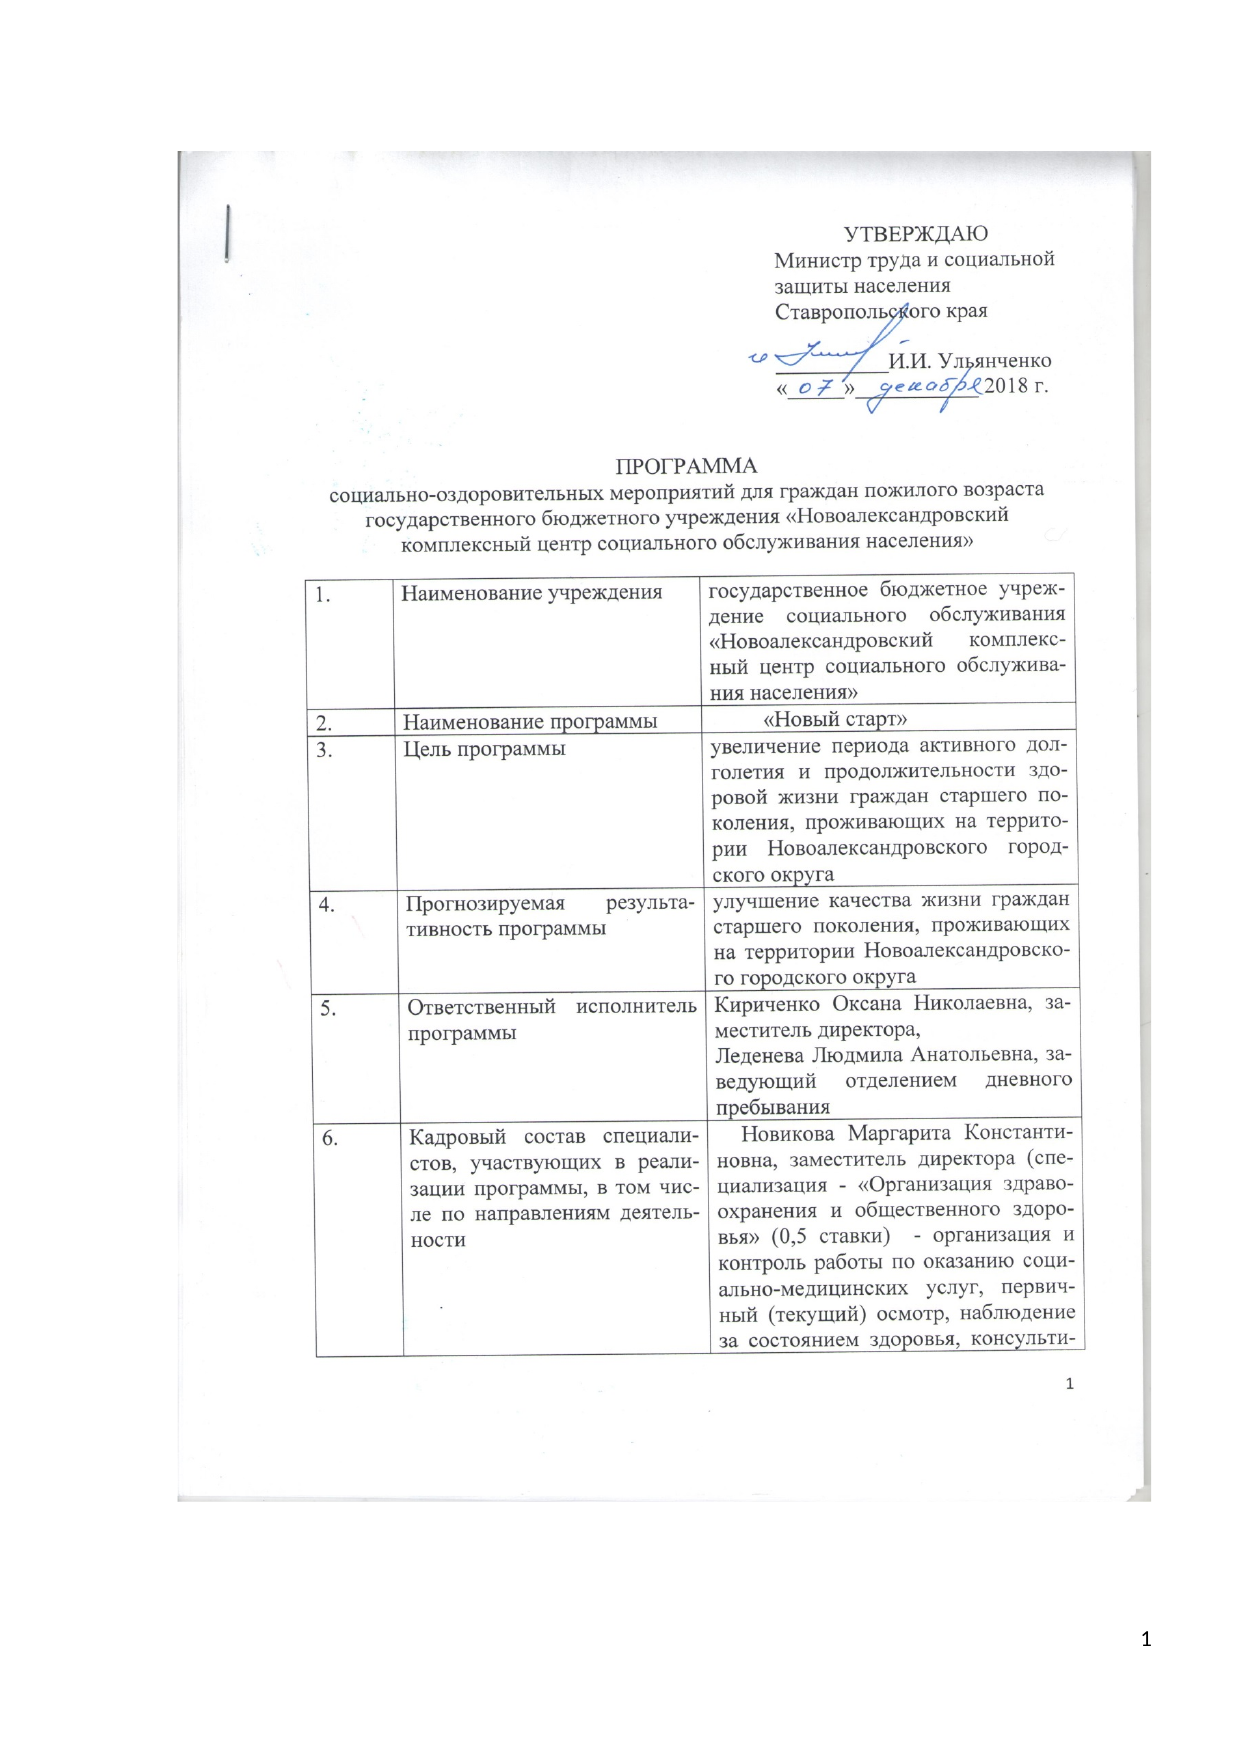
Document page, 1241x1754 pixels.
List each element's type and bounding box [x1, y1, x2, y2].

picture [177, 151, 1152, 1502]
